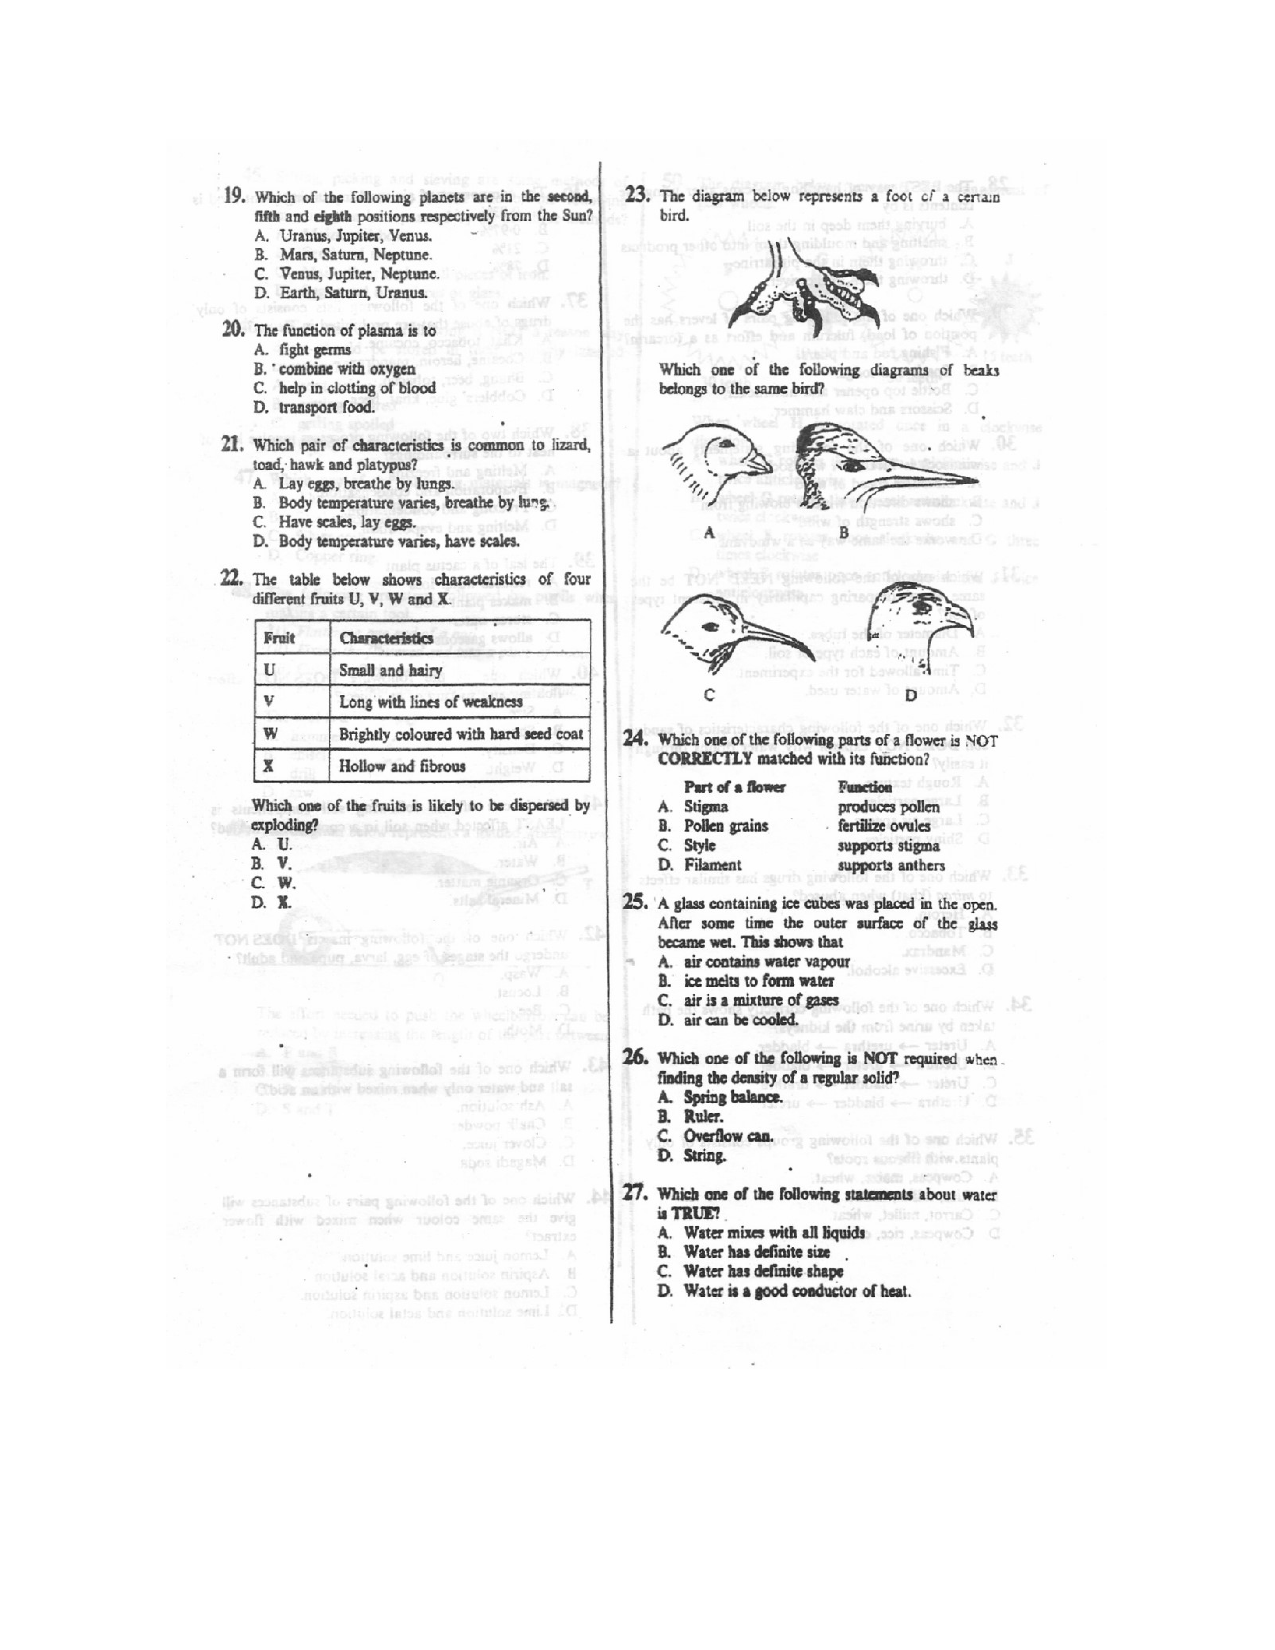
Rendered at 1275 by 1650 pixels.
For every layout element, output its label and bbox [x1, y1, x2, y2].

picture [166, 139, 1107, 1369]
